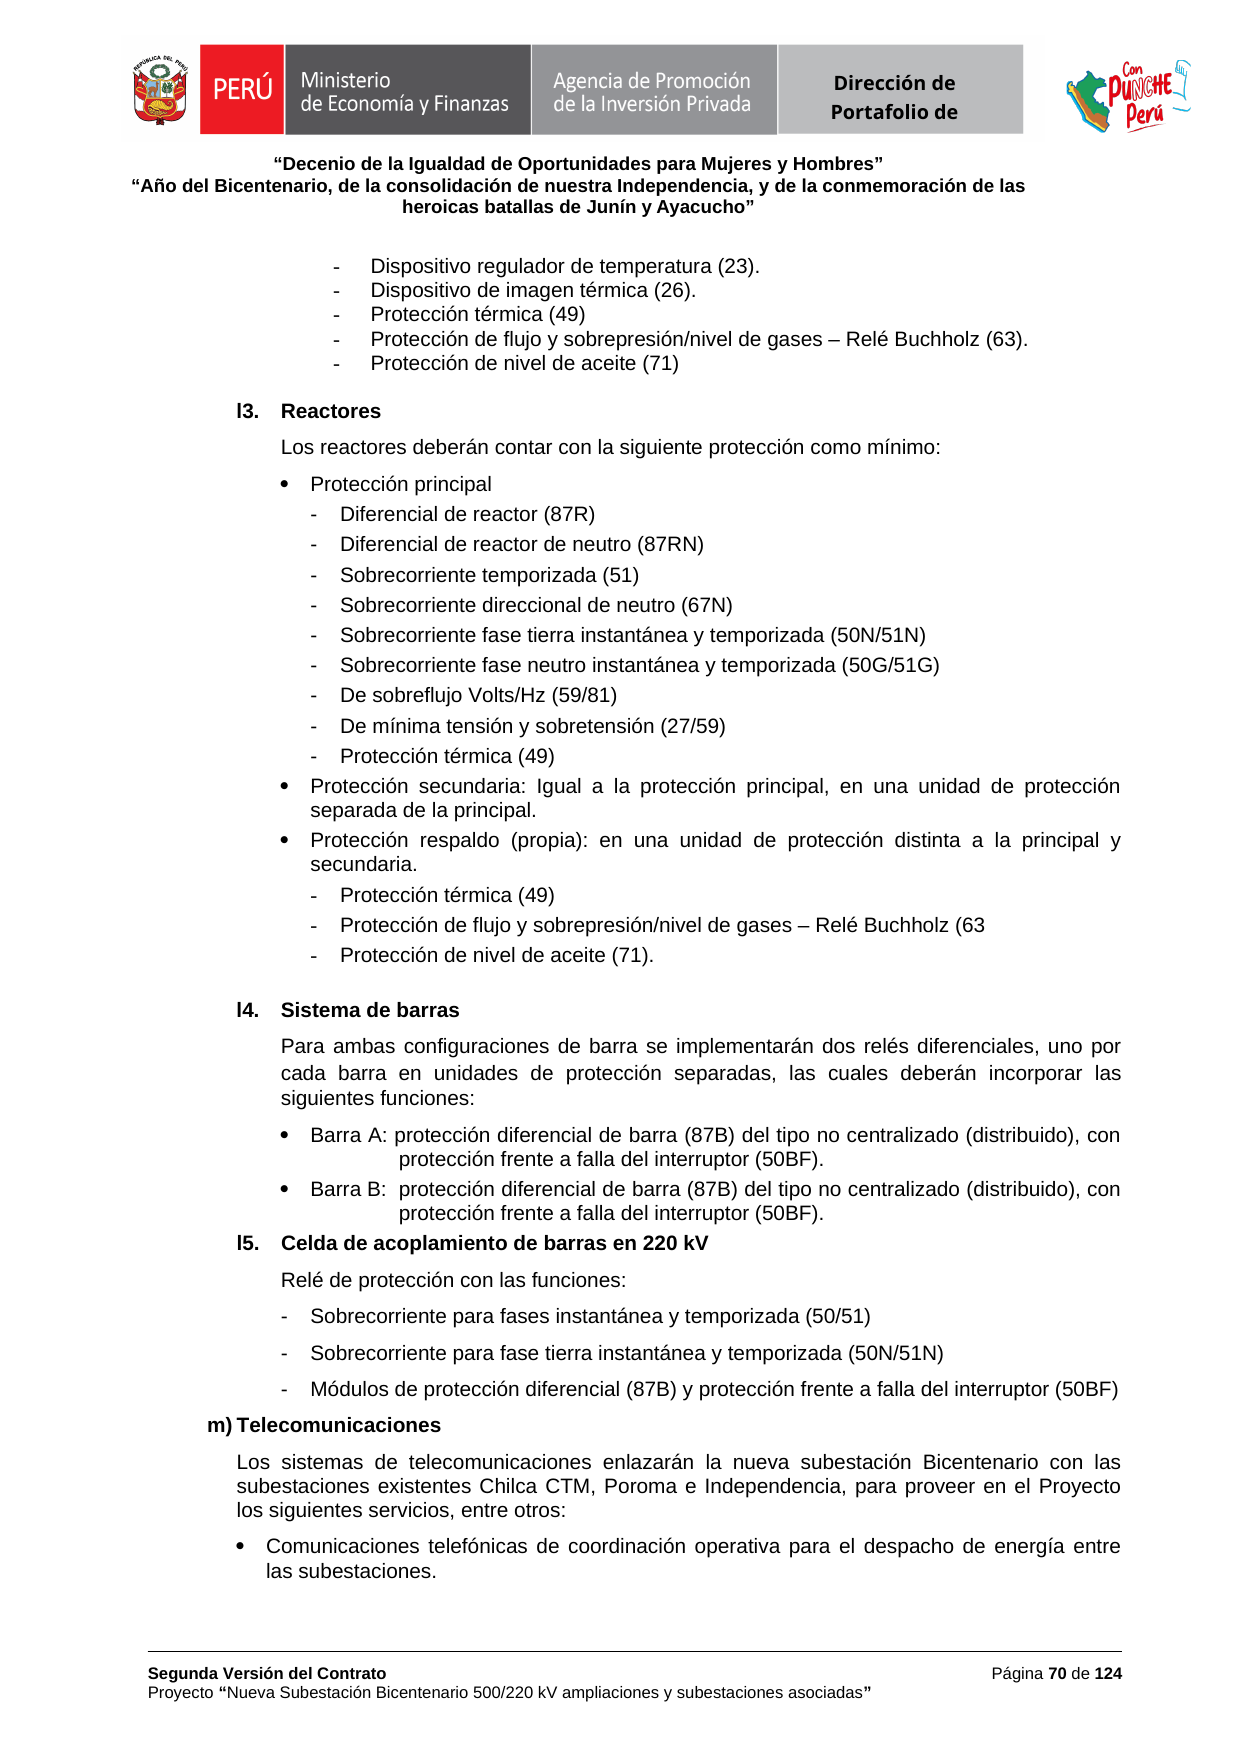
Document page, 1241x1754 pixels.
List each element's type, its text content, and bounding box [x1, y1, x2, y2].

list Telecomunicaciones [207, 1413, 1122, 1437]
text l5. Celda de acoplamiento de barras en 220 kV [236, 1231, 1122, 1255]
list Dispositivo de imagen térmica (26). [333, 278, 1122, 302]
picture [120, 35, 1046, 142]
list Barra A: protección diferencial de barra (87B) del tipo no centralizado (distribuido), con protección frente a falla del interruptor (50BF). [281, 1122, 1122, 1171]
text Relé de protección con las funciones: [281, 1267, 1122, 1291]
text l3. Reactores [236, 399, 1122, 423]
list Barra B: protección diferencial de barra (87B) del tipo no centralizado (distribuido), con protección frente a falla del interruptor (50BF). [281, 1177, 1122, 1225]
list Dispositivo regulador de temperatura (23). [333, 254, 1122, 278]
text - Protección térmica (49) [310, 744, 1122, 768]
text - De sobreflujo Volts/Hz (59/81) [310, 683, 1122, 707]
text - De mínima tensión y sobretensión (27/59) [310, 713, 1122, 737]
list Protección secundaria: Igual a la protección principal, en una unidad de protección separada de la principal. [281, 774, 1122, 822]
list Protección respaldo (propia): en una unidad de protección distinta a la principal y secundaria. [281, 828, 1122, 876]
text l4. Sistema de barras [236, 998, 1122, 1022]
text Los sistemas de telecomunicaciones enlazarán la nueva subestación Bicentenario con las subestaciones existentes Chilca CTM, Poroma e Independencia, para proveer en el Proyecto los siguientes servicios, entre otros: [236, 1450, 1122, 1522]
list Protección térmica (49) [333, 302, 1122, 326]
text - Módulos de protección diferencial (87B) y protección frente a falla del interruptor (50BF) [281, 1377, 1122, 1401]
text - Diferencial de reactor de neutro (87RN) [310, 532, 1122, 556]
list Protección térmica (49) [310, 882, 1122, 907]
picture [1065, 60, 1191, 132]
text - Sobrecorriente direccional de neutro (67N) [310, 593, 1122, 617]
list Protección de flujo y sobrepresión/nivel de gases – Relé Buchholz (63). [333, 326, 1122, 351]
text Los reactores deberán contar con la siguiente protección como mínimo: [281, 435, 1122, 459]
text - Sobrecorriente fase tierra instantánea y temporizada (50N/51N) [310, 623, 1122, 647]
list Protección de nivel de aceite (71). [310, 943, 1122, 967]
list Protección de flujo y sobrepresión/nivel de gases – Relé Buchholz (63 [310, 913, 1122, 937]
list Protección principal [281, 472, 1122, 496]
text - Sobrecorriente fase neutro instantánea y temporizada (50G/51G) [310, 653, 1122, 677]
list Comunicaciones telefónicas de coordinación operativa para el despacho de energía entre las subestaciones. [236, 1534, 1122, 1583]
list Protección de nivel de aceite (71) [333, 351, 1122, 375]
text - Diferencial de reactor (87R) [310, 502, 1122, 526]
text - Sobrecorriente para fase tierra instantánea y temporizada (50N/51N) [281, 1340, 1122, 1364]
text Para ambas configuraciones de barra se implementarán dos relés diferenciales, uno por cada barra en unidades de protección separadas, las cuales deberán incorporar las siguientes funciones: [281, 1034, 1122, 1110]
text - Sobrecorriente para fases instantánea y temporizada (50/51) [281, 1304, 1122, 1328]
text - Sobrecorriente temporizada (51) [310, 562, 1122, 586]
